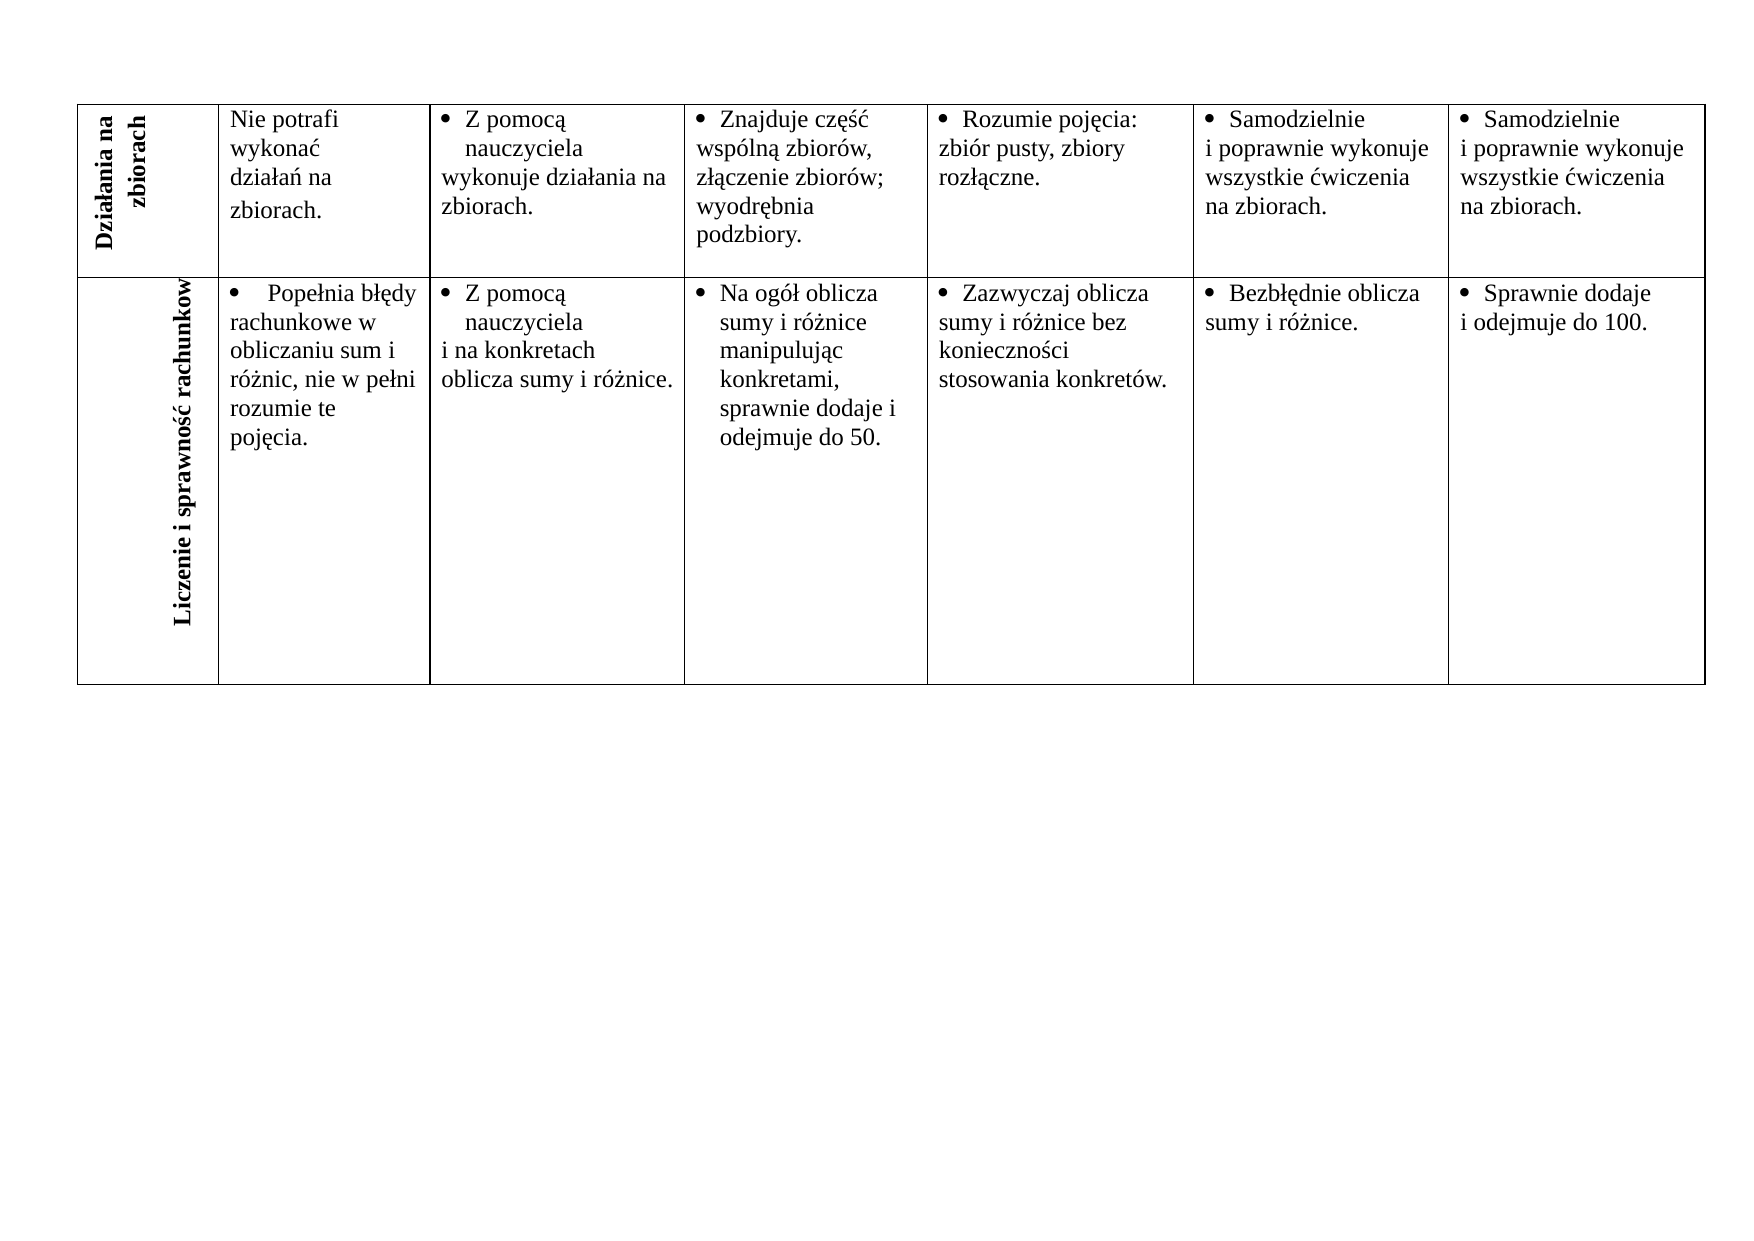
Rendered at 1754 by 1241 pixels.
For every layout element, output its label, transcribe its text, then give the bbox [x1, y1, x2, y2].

table_cell Samodzielnie i poprawnie wykonuje wszystkie ćwiczenia na zbiorach. [1449, 105, 1704, 277]
table_cell Sprawnie dodaje i odejmuje do 100. [1449, 278, 1704, 683]
table_cell Z pomocą nauczyciela i na konkretach oblicza sumy i różnice. [431, 278, 684, 683]
table_cell Popełnia błędy rachunkowe w obliczaniu sum i różnic, nie w pełni rozumie te pojęcia. [219, 278, 429, 683]
table_cell Nie potrafi wykonać działań na zbiorach. [219, 105, 429, 277]
table_cell Na ogół oblicza sumy i różnice manipulując konkretami, sprawnie dodaje i odejmuje do 50. [685, 278, 927, 683]
table_cell Z pomocą nauczyciela wykonuje działania na zbiorach. [431, 105, 684, 277]
table_cell Liczenie i sprawność rachunkow [78, 278, 218, 683]
table_cell Samodzielnie i poprawnie wykonuje wszystkie ćwiczenia na zbiorach. [1194, 105, 1448, 277]
table_cell Działania na zbiorach [78, 105, 218, 277]
table_cell Bezbłędnie oblicza sumy i różnice. [1194, 278, 1448, 683]
table_cell Znajduje część wspólną zbiorów, złączenie zbiorów; wyodrębnia podzbiory. [685, 105, 927, 277]
table_cell Rozumie pojęcia: zbiór pusty, zbiory rozłączne. [928, 105, 1193, 277]
table_cell Zazwyczaj oblicza sumy i różnice bez konieczności stosowania konkretów. [928, 278, 1193, 683]
